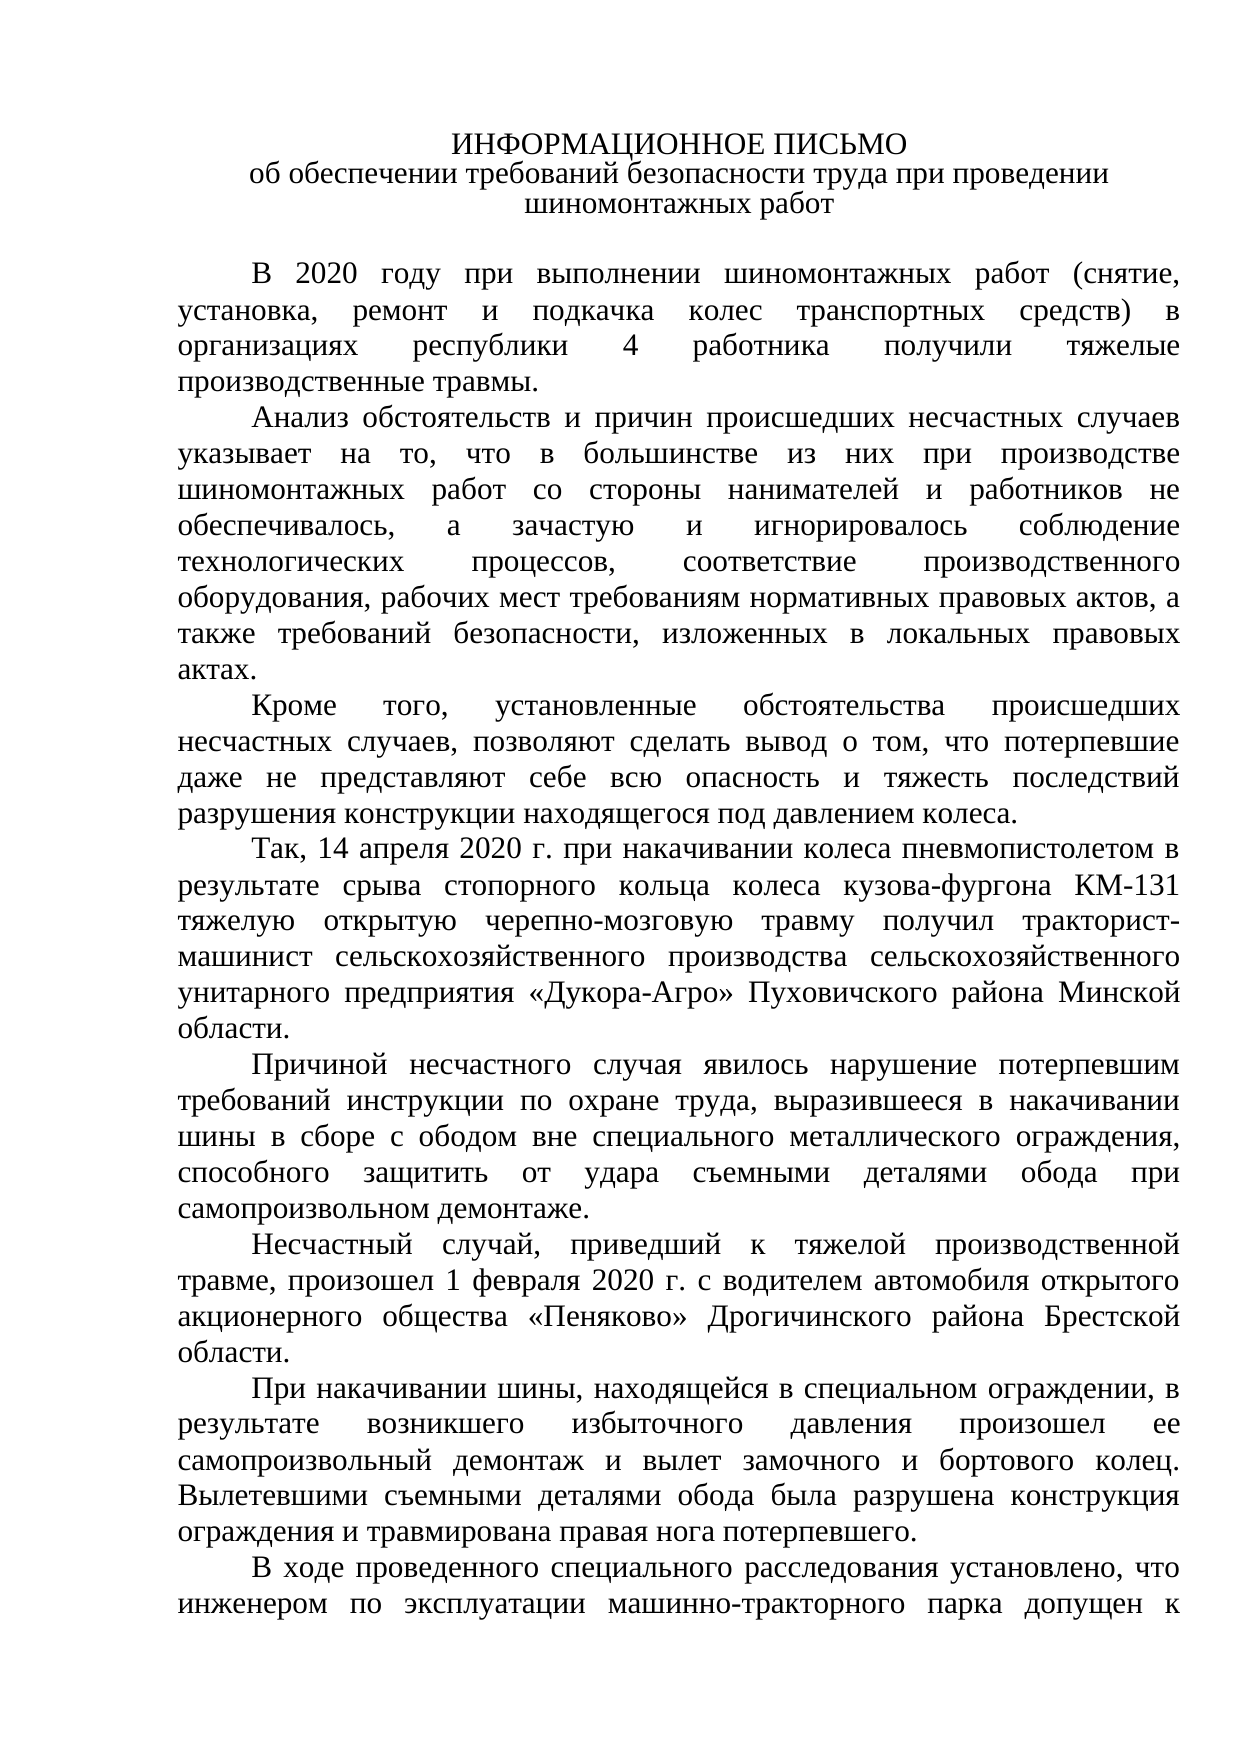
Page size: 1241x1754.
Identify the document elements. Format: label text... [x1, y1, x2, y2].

text Так, 14 апреля 2020 г. при накачивании колеса пневмопистолетом в результате срыва стопорного кольца колеса кузова-фургона КМ-131 тяжелую открытую черепно-мозговую травму получил тракторист-машинист сельскохозяйственного производства сельскохозяйственного унитарного предприятия «Дукора-Агро» Пуховичского района Минской области. [177, 830, 1181, 1045]
text об обеспечении требований безопасности труда при проведении шиномонтажных работ [177, 161, 1181, 219]
text Анализ обстоятельств и причин происшедших несчастных случаев указывает на то, что в большинстве из них при производстве шиномонтажных работ со стороны нанимателей и работников не обеспечивалось, а зачастую и игнорировалось соблюдение технологических процессов, соответствие производственного оборудования, рабочих мест требованиям нормативных правовых актов, а также требований безопасности, изложенных в локальных правовых актах. [177, 398, 1181, 686]
text В 2020 году при выполнении шиномонтажных работ (снятие, установка, ремонт и подкачка колес транспортных средств) в организациях республики 4 работника получили тяжелые производственные травмы. [177, 255, 1181, 398]
text При накачивании шины, находящейся в специальном ограждении, в результате возникшего избыточного давления произошел ее самопроизвольный демонтаж и вылет замочного и бортового колец. Вылетевшими съемными деталями обода была разрушена конструкция ограждения и травмирована правая нога потерпевшего. [177, 1369, 1181, 1548]
text Причиной несчастного случая явилось нарушение потерпевшим требований инструкции по охране труда, выразившееся в накачивании шины в сборе с ободом вне специального металлического ограждения, способного защитить от удара съемными деталями обода при самопроизвольном демонтаже. [177, 1045, 1181, 1225]
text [177, 1548, 1181, 1620]
text Кроме того, установленные обстоятельства происшедших несчастных случаев, позволяют сделать вывод о том, что потерпевшие даже не представляют себе всю опасность и тяжесть последствий разрушения конструкции находящегося под давлением колеса. [177, 686, 1181, 830]
text ИНФОРМАЦИОННОЕ ПИСЬМО [177, 131, 1181, 161]
text Несчастный случай, приведший к тяжелой производственной травме, произошел 1 февраля 2020 г. с водителем автомобиля открытого акционерного общества «Пеняково» Дрогичинского района Брестской области. [177, 1225, 1181, 1369]
